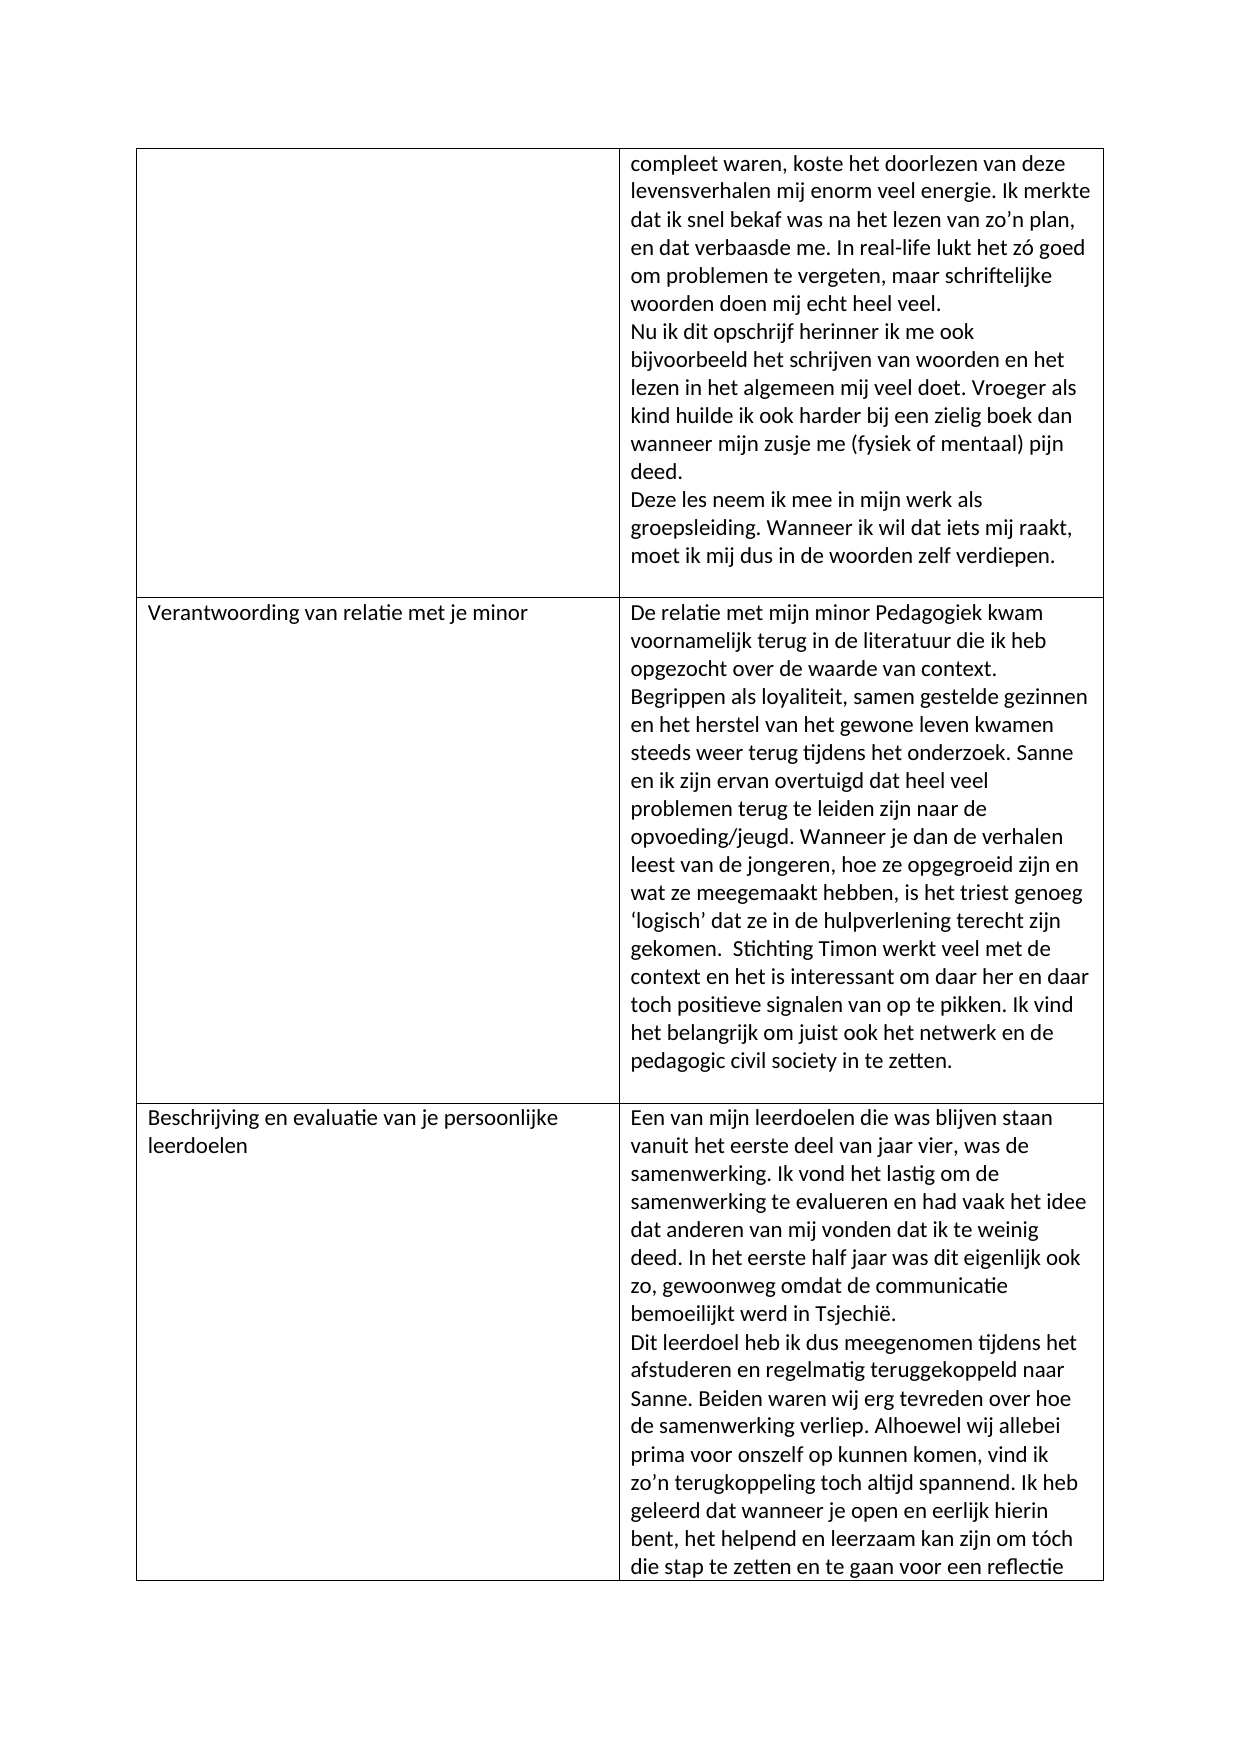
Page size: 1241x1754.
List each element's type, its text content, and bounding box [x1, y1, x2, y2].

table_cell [620, 1104, 1103, 1580]
table_cell Verantwoording van relatie met je minor [137, 598, 619, 1102]
table_cell De relatie met mijn minor Pedagogiek kwam voornamelijk terug in de literatuur die ik heb opgezocht over de waarde van context. Begrippen als loyaliteit, samen gestelde gezinnen en het herstel van het gewone leven kwamen steeds weer terug tijdens het onderzoek. Sanne en ik zijn ervan overtuigd dat heel veel problemen terug te leiden zijn naar de opvoeding/jeugd. Wanneer je dan de verhalen leest van de jongeren, hoe ze opgegroeid zijn en wat ze meegemaakt hebben, is het triest genoeg ‘logisch’ dat ze in de hulpverlening terecht zijn gekomen. Stichting Timon werkt veel met de context en het is interessant om daar her en daar toch positieve signalen van op te pikken. Ik vind het belangrijk om juist ook het netwerk en de pedagogic civil society in te zetten. [620, 598, 1103, 1102]
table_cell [137, 1104, 619, 1580]
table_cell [620, 149, 1103, 597]
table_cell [137, 149, 619, 597]
